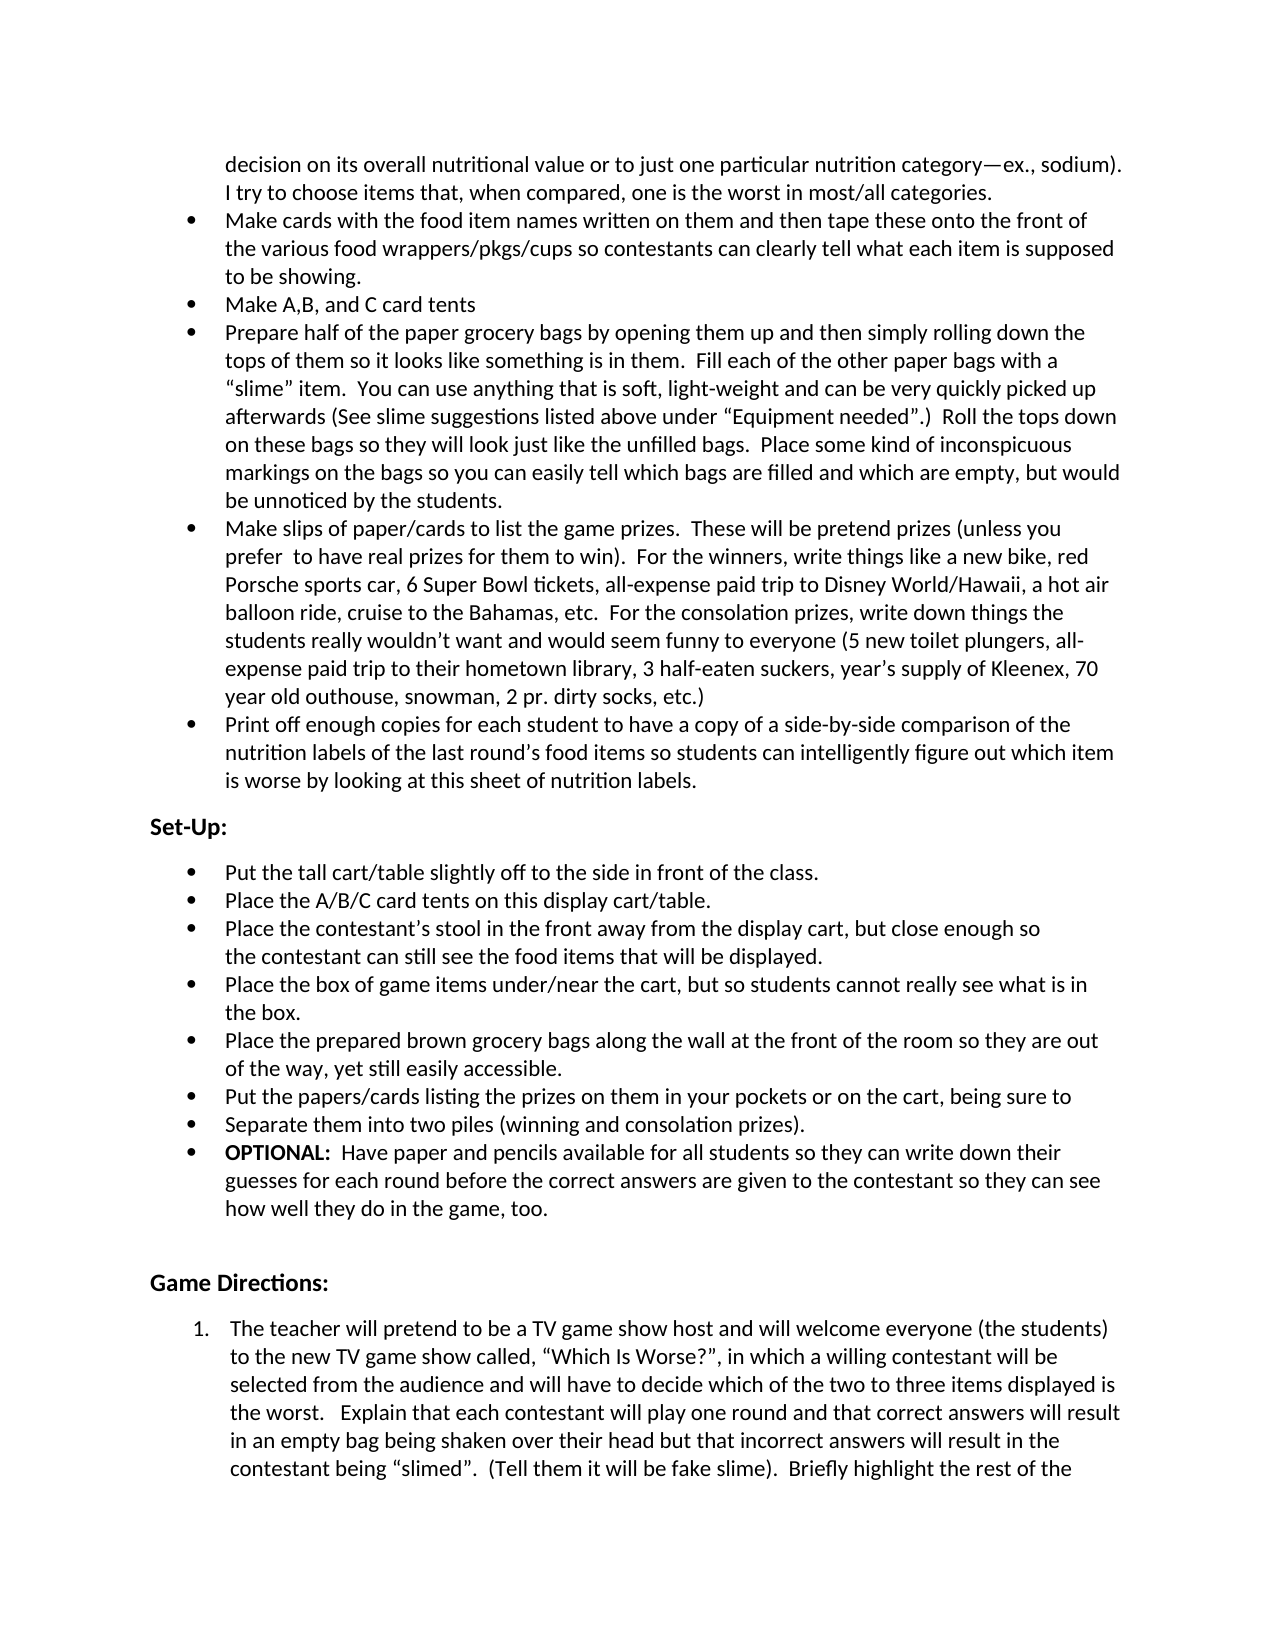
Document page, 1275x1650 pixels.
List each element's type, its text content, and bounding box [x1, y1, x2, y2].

list Make cards with the food item names written on them and then tape these onto the front of the various food wrappers/pkgs/cups so contestants can clearly tell what each item is supposed to be showing. [187, 206, 1125, 290]
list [187, 150, 1125, 206]
list Put the papers/cards listing the prizes on them in your pockets or on the cart, being sure to [187, 1082, 1125, 1111]
list of the way, yet still easily accessible. [225, 1054, 1125, 1082]
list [192, 1314, 1125, 1483]
list Place the box of game items under/near the cart, but so students cannot really see what is in [187, 970, 1125, 998]
list Place the contestant’s stool in the front away from the display cart, but close enough so [187, 914, 1125, 942]
text Game Directions: [150, 1267, 1125, 1298]
list Make slips of paper/cards to list the game prizes. These will be pretend prizes (unless you prefer to have real prizes for them to win). For the winners, write things like a new bike, red Porsche sports car, 6 Super Bowl tickets, all-expense paid trip to Disney World/Hawaii, a hot air balloon ride, cruise to the Bahamas, etc. For the consolation prizes, write down things the students really wouldn’t want and would seem funny to everyone (5 new toilet plungers, all-expense paid trip to their hometown library, 3 half-eaten suckers, year’s supply of Kleenex, 70 year old outhouse, snowman, 2 pr. dirty socks, etc.) [187, 514, 1125, 710]
list Make A,B, and C card tents [187, 290, 1125, 318]
list Separate them into two piles (winning and consolation prizes). [187, 1111, 1125, 1138]
list Place the prepared brown grocery bags along the wall at the front of the room so they are out [187, 1026, 1125, 1054]
list Put the tall cart/table slightly off to the side in front of the class. [187, 858, 1125, 886]
list the contestant can still see the food items that will be displayed. [225, 942, 1125, 970]
list Prepare half of the paper grocery bags by opening them up and then simply rolling down the tops of them so it looks like something is in them. Fill each of the other paper bags with a “slime” item. You can use anything that is soft, light-weight and can be very quickly picked up afterwards (See slime suggestions listed above under “Equipment needed”.) Roll the tops down on these bags so they will look just like the unfilled bags. Place some kind of inconspicuous markings on the bags so you can easily tell which bags are filled and which are empty, but would be unnoticed by the students. [187, 318, 1125, 514]
list Place the A/B/C card tents on this display cart/table. [187, 886, 1125, 914]
list Print off enough copies for each student to have a copy of a side-by-side comparison of the nutrition labels of the last round’s food items so students can intelligently figure out which item is worse by looking at this sheet of nutrition labels. [187, 710, 1125, 794]
text Set-Up: [150, 811, 1125, 842]
list the box. [225, 998, 1125, 1026]
list OPTIONAL: Have paper and pencils available for all students so they can write down their guesses for each round before the correct answers are given to the contestant so they can see how well they do in the game, too. [187, 1138, 1125, 1223]
